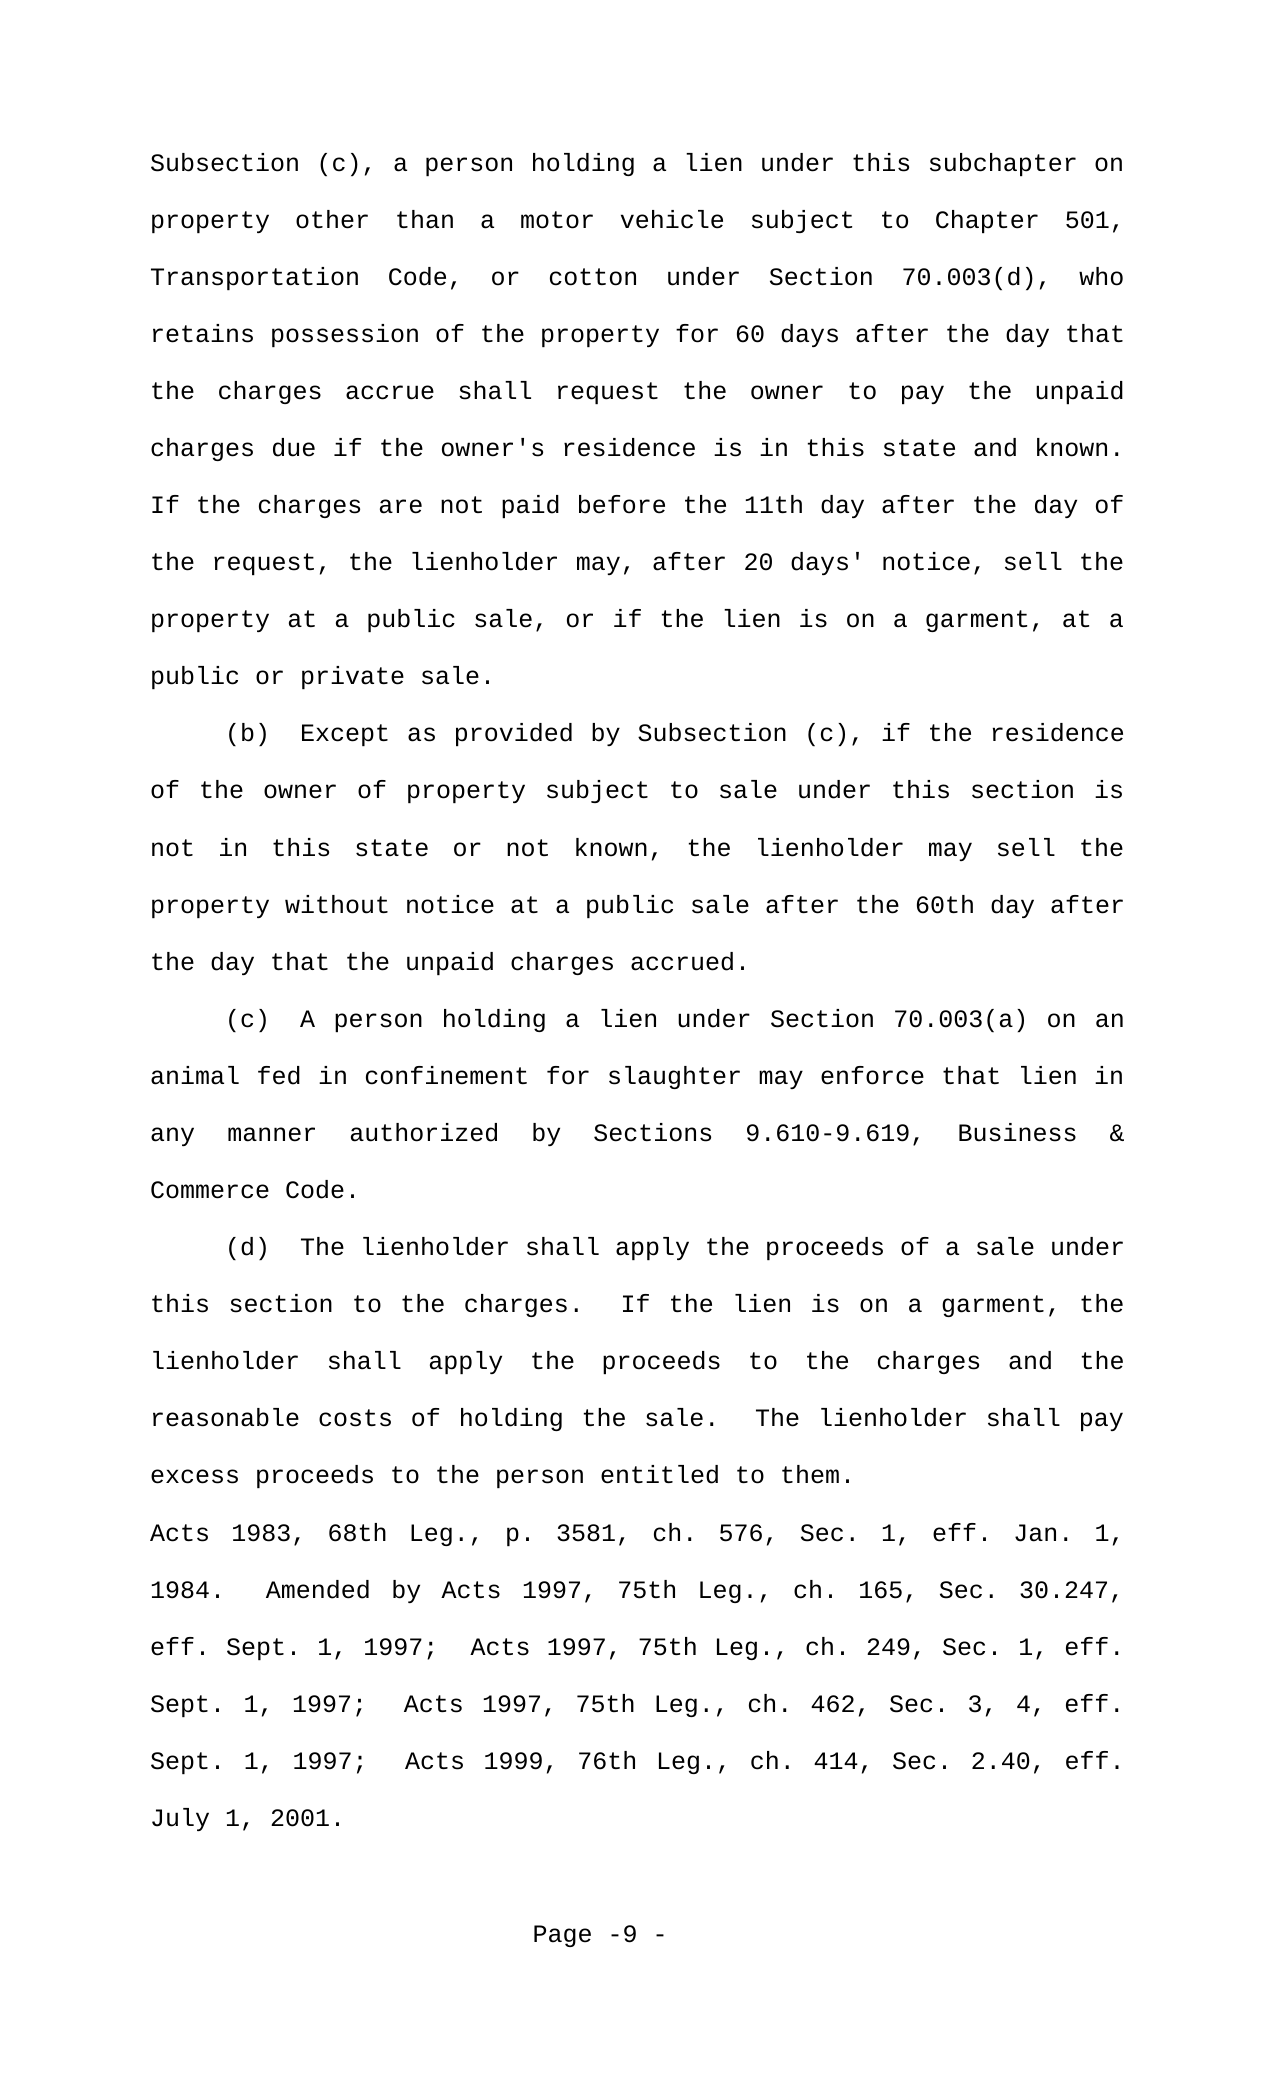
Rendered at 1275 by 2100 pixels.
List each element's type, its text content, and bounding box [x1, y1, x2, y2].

text Acts 1983, 68th Leg., p. 3581, ch. 576, Sec. 1, eff. Jan. 1, 1984. Amended by Acts 1997, 75th Leg., ch. 165, Sec. 30.247, eff. Sept. 1, 1997; Acts 1997, 75th Leg., ch. 249, Sec. 1, eff. Sept. 1, 1997; Acts 1997, 75th Leg., ch. 462, Sec. 3, 4, eff. Sept. 1, 1997; Acts 1999, 76th Leg., ch. 414, Sec. 2.40, eff. July 1, 2001. [150, 1520, 1125, 1834]
text (c) A person holding a lien under Section 70.003(a) on an animal fed in confinement for slaughter may enforce that lien in any manner authorized by Sections 9.610-9.619, Business & Commerce Code. [150, 1006, 1125, 1206]
text (b) Except as provided by Subsection (c), if the residence of the owner of property subject to sale under this section is not in this state or not known, the lienholder may sell the property without notice at a public sale after the 60th day after the day that the unpaid charges accrued. [150, 721, 1125, 978]
text (d) The lienholder shall apply the proceeds of a sale under this section to the charges. If the lien is on a garment, the lienholder shall apply the proceeds to the charges and the reasonable costs of holding the sale. The lienholder shall pay excess proceeds to the person entitled to them. [150, 1234, 1125, 1491]
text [150, 150, 1125, 692]
